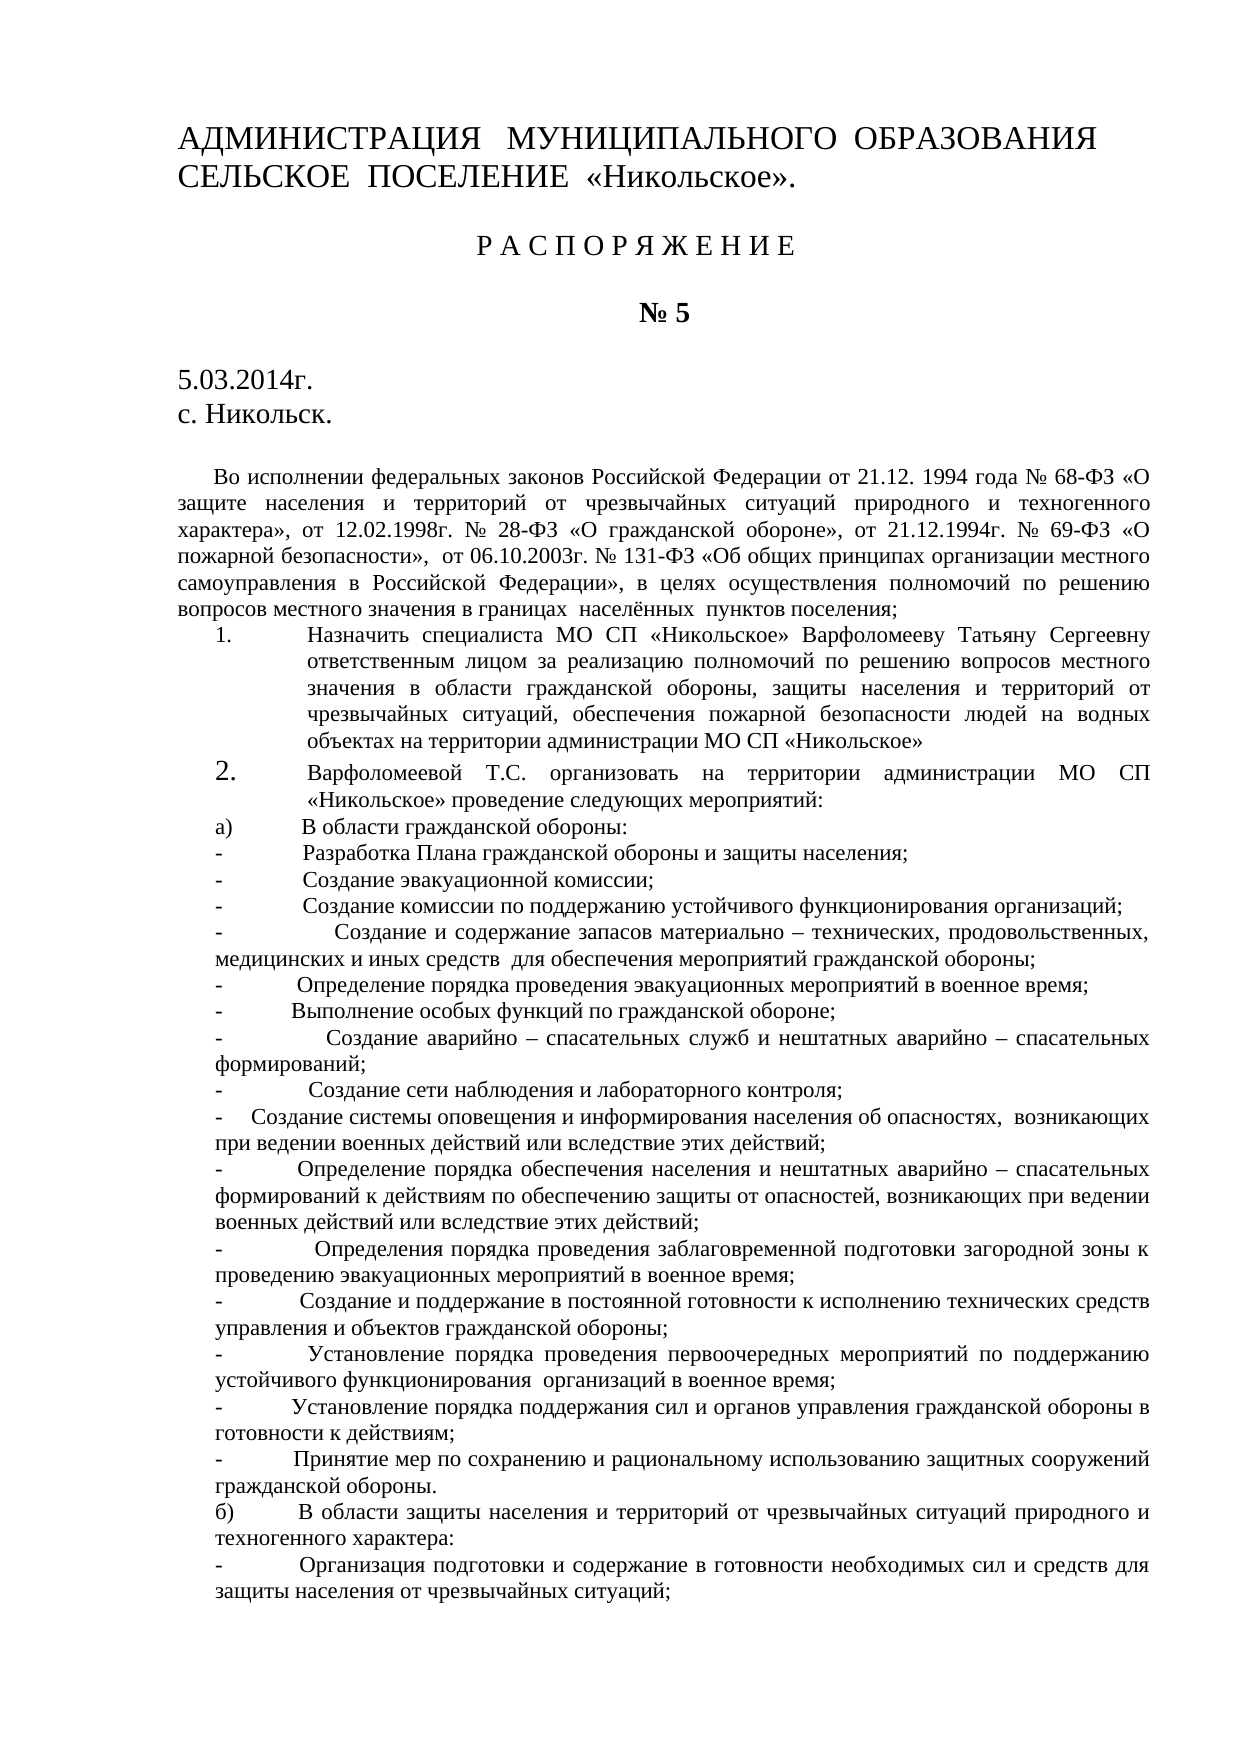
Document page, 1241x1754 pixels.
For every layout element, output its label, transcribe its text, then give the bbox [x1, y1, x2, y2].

title - Определение порядка обеспечения населения и нештатных аварийно – спасательных формирований к действиям по обеспечению защиты от опасностей, возникающих при ведении военных действий или вследствие этих действий; [215, 1156, 1152, 1234]
title - Организация подготовки и содержание в готовности необходимых сил и средств для защиты населения от чрезвычайных ситуаций; [215, 1551, 1152, 1603]
title 5.03.2014г. [177, 362, 1152, 396]
title Р А С П О Р Я Ж Е Н И Е [177, 228, 1152, 262]
title Варфоломеевой Т.С. организовать на территории администрации МО СП «Никольское» проведение следующих мероприятий: [215, 753, 1152, 813]
title - Создание системы оповещения и информирования населения об опасностях, возникающих при ведении военных действий или вследствие этих действий; [215, 1103, 1152, 1156]
title АДМИНИСТРАЦИЯ МУНИЦИПАЛЬНОГО ОБРАЗОВАНИЯ СЕЛЬСКОЕ ПОСЕЛЕНИЕ «Никольское». [177, 118, 1152, 195]
title - Создание сети наблюдения и лабораторного контроля; [215, 1076, 1152, 1103]
title - Принятие мер по сохранению и рациональному использованию защитных сооружений гражданской обороны. [215, 1445, 1152, 1498]
title б) В области защиты населения и территорий от чрезвычайных ситуаций природного и техногенного характера: [215, 1498, 1152, 1551]
title Назначить специалиста МО СП «Никольское» Варфоломееву Татьяну Сергеевну ответственным лицом за реализацию полномочий по решению вопросов местного значения в области гражданской обороны, защиты населения и территорий от чрезвычайных ситуаций, обеспечения пожарной безопасности людей на водных объектах на территории администрации МО СП «Никольское» [215, 621, 1152, 753]
title - Определения порядка проведения заблаговременной подготовки загородной зоны к проведению эвакуационных мероприятий в военное время; [215, 1234, 1152, 1287]
title - Создание эвакуационной комиссии; [215, 866, 1152, 892]
title - Установление порядка поддержания сил и органов управления гражданской обороны в готовности к действиям; [215, 1393, 1152, 1445]
title а) В области гражданской обороны: [215, 813, 1152, 839]
title - Установление порядка проведения первоочередных мероприятий по поддержанию устойчивого функционирования организаций в военное время; [215, 1340, 1152, 1393]
title - Создание аварийно – спасательных служб и нештатных аварийно – спасательных формирований; [215, 1024, 1152, 1076]
title с. Никольск. [177, 396, 1152, 429]
title - Создание и содержание запасов материально – технических, продовольственных, медицинских и иных средств для обеспечения мероприятий гражданской обороны; [215, 918, 1152, 971]
title Во исполнении федеральных законов Российской Федерации от 21.12. 1994 года № 68-ФЗ «О защите населения и территорий от чрезвычайных ситуаций природного и техногенного характера», от 12.02.1998г. № 28-ФЗ «О гражданской обороне», от 21.12.1994г. № 69-ФЗ «О пожарной безопасности», от 06.10.2003г. № 131-ФЗ «Об общих принципах организации местного самоуправления в Российской Федерации», в целях осуществления полномочий по решению вопросов местного значения в границах населённых пунктов поселения; [177, 463, 1152, 621]
title - Создание и поддержание в постоянной готовности к исполнению технических средств управления и объектов гражданской обороны; [215, 1287, 1152, 1340]
title - Определение порядка проведения эвакуационных мероприятий в военное время; [215, 971, 1152, 997]
title - Разработка Плана гражданской обороны и защиты населения; [215, 839, 1152, 866]
title - Создание комиссии по поддержанию устойчивого функционирования организаций; [215, 892, 1152, 918]
title № 5 [177, 295, 1152, 329]
title - Выполнение особых функций по гражданской обороне; [215, 997, 1152, 1024]
